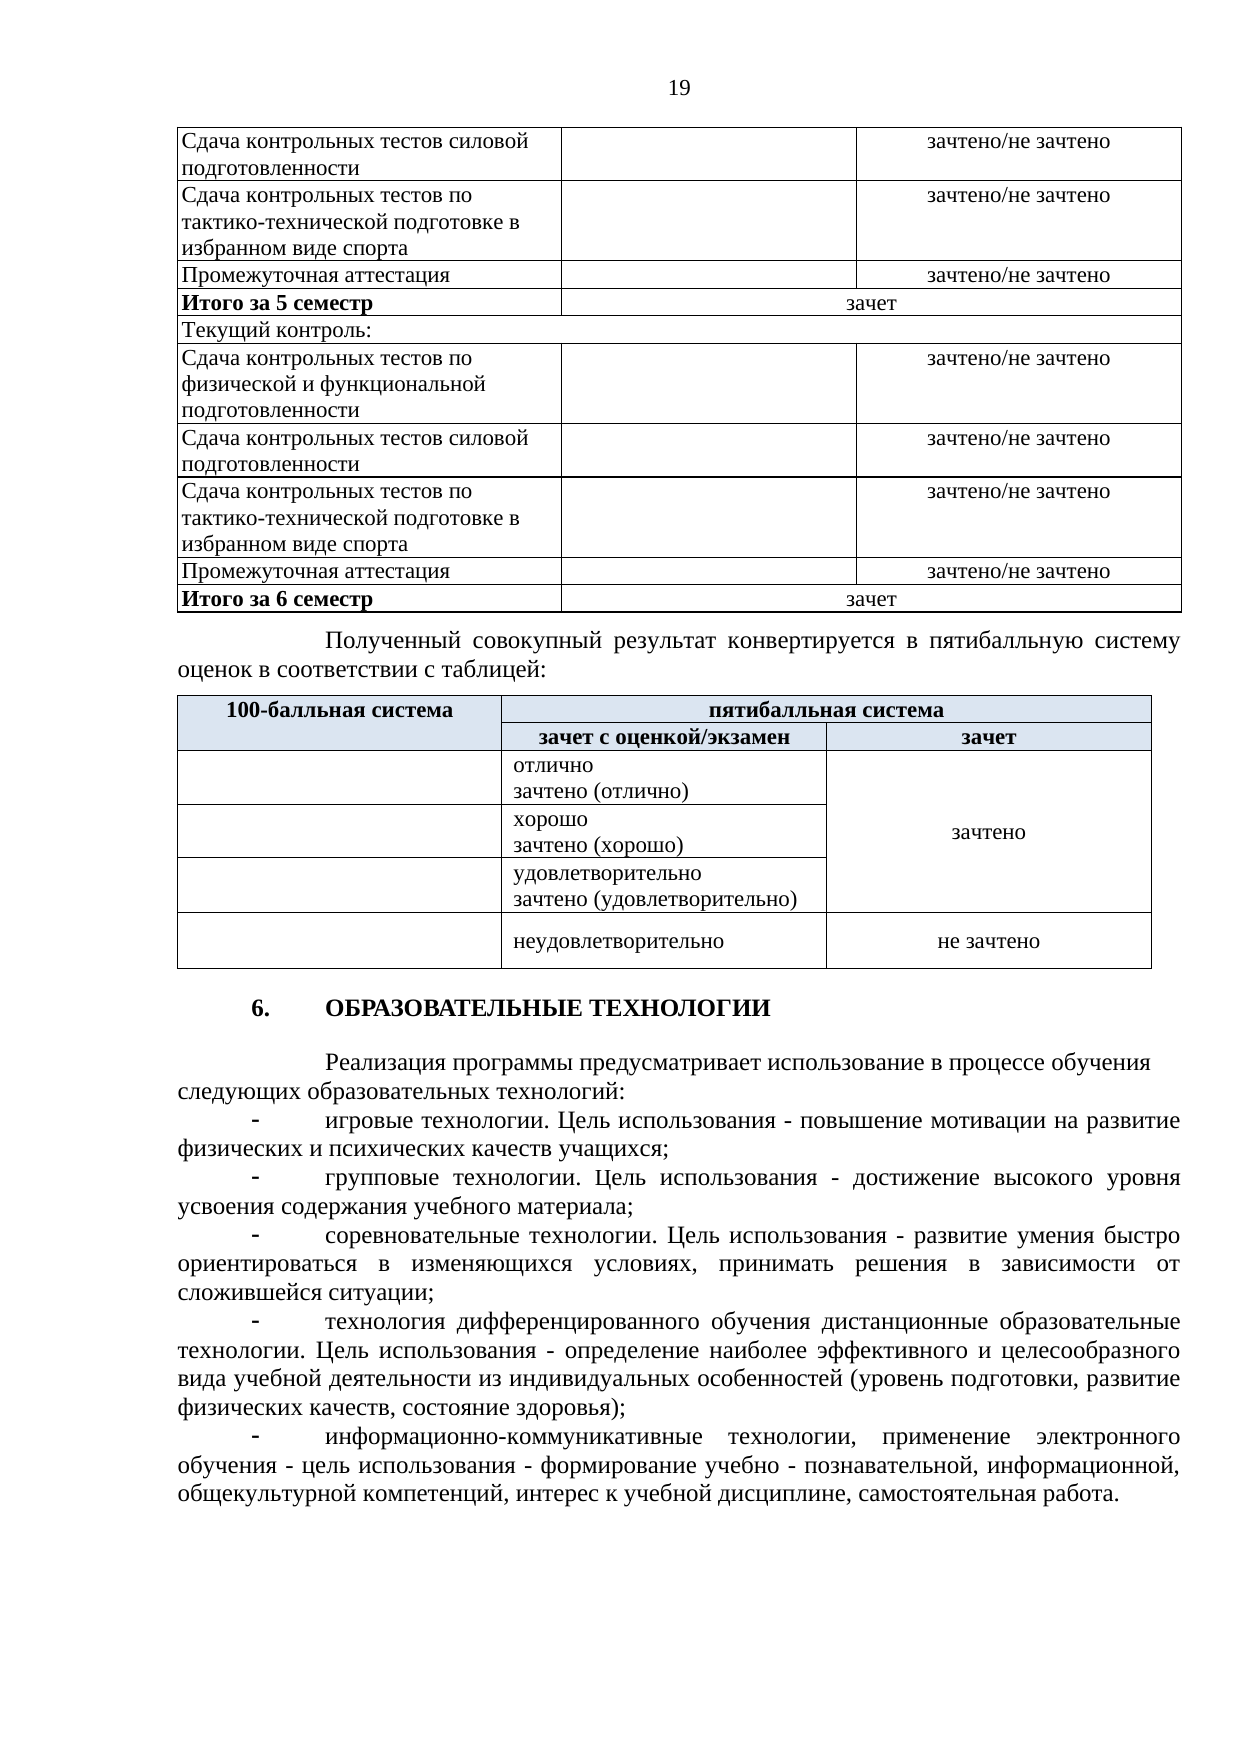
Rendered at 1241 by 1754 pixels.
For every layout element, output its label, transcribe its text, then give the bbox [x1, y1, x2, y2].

table_cell хорошо зачтено (хорошо) [502, 805, 826, 857]
table_cell Сдача контрольных тестов силовой подготовленности [178, 128, 561, 180]
table_cell зачтено/не зачтено [857, 128, 1181, 180]
table_cell Сдача контрольных тестов силовой подготовленности [178, 424, 561, 476]
table_cell зачтено/не зачтено [857, 478, 1181, 557]
table_cell зачтено/не зачтено [857, 344, 1181, 423]
list соревновательные технологии. Цель использования - развитие умения быстро ориентироваться в изменяющихся условиях, принимать решения в зависимости от сложившейся ситуации; [177, 1220, 1181, 1306]
list технология дифференцированного обучения дистанционные образовательные технологии. Цель использования - определение наиболее эффективного и целесообразного вида учебной деятельности из индивидуальных особенностей (уровень подготовки, развитие физических качеств, состояние здоровья); [177, 1306, 1181, 1421]
table_cell [562, 128, 856, 180]
table_cell [562, 424, 856, 476]
table_cell зачет [562, 585, 1181, 611]
list Реализация программы предусматривает использование в процессе обучения следующих образовательных технологий: [177, 1047, 1181, 1105]
table_cell [178, 913, 501, 967]
table_cell Итого за 6 семестр [178, 585, 561, 611]
table_cell зачтено/не зачтено [857, 558, 1181, 584]
table_cell [178, 805, 501, 857]
list групповые технологии. Цель использования - достижение высокого уровня усвоения содержания учебного материала; [177, 1162, 1181, 1220]
table_cell [562, 181, 856, 260]
table_cell Промежуточная аттестация [178, 558, 561, 584]
table_cell не зачтено [827, 913, 1151, 967]
table_cell Сдача контрольных тестов по тактико-технической подготовке в избранном виде спорта [178, 478, 561, 557]
table_cell зачтено/не зачтено [857, 261, 1181, 288]
table_cell [562, 558, 856, 584]
table_cell зачет [562, 289, 1181, 315]
table_header пятибалльная система [502, 696, 1151, 722]
list игровые технологии. Цель использования - повышение мотивации на развитие физических и психических качеств учащихся; [177, 1105, 1181, 1162]
table_cell Сдача контрольных тестов по тактико-технической подготовке в избранном виде спорта [178, 181, 561, 260]
table_cell зачтено/не зачтено [857, 181, 1181, 260]
table_cell зачтено [827, 751, 1151, 912]
table_header 100-балльная система [178, 696, 501, 750]
table_cell [562, 261, 856, 288]
table_cell Сдача контрольных тестов по физической и функциональной подготовленности [178, 344, 561, 423]
table_cell [562, 344, 856, 423]
subtitle ОБРАЗОВАТЕЛЬНЫЕ ТЕХНОЛОГИИ [251, 993, 1181, 1022]
table_cell зачтено/не зачтено [857, 424, 1181, 476]
table_cell неудовлетворительно [502, 913, 826, 967]
table_cell зачет с оценкой/экзамен [502, 723, 826, 750]
table_cell [178, 858, 501, 912]
table_cell Итого за 5 семестр [178, 289, 561, 315]
table_cell [178, 751, 501, 803]
list информационно-коммуникативные технологии, применение электронного обучения - цель использования - формирование учебно - познавательной, информационной, общекультурной компетенций, интерес к учебной дисциплине, самостоятельная работа. [177, 1421, 1181, 1507]
table_cell отлично зачтено (отлично) [502, 751, 826, 803]
table_cell Текущий контроль: [178, 316, 1181, 343]
table_cell зачет [827, 723, 1151, 750]
list Полученный совокупный результат конвертируется в пятибалльную систему оценок в соответствии с таблицей: [177, 625, 1181, 682]
table_cell [562, 478, 856, 557]
table_cell удовлетворительно зачтено (удовлетворительно) [502, 858, 826, 912]
table_cell Промежуточная аттестация [178, 261, 561, 288]
